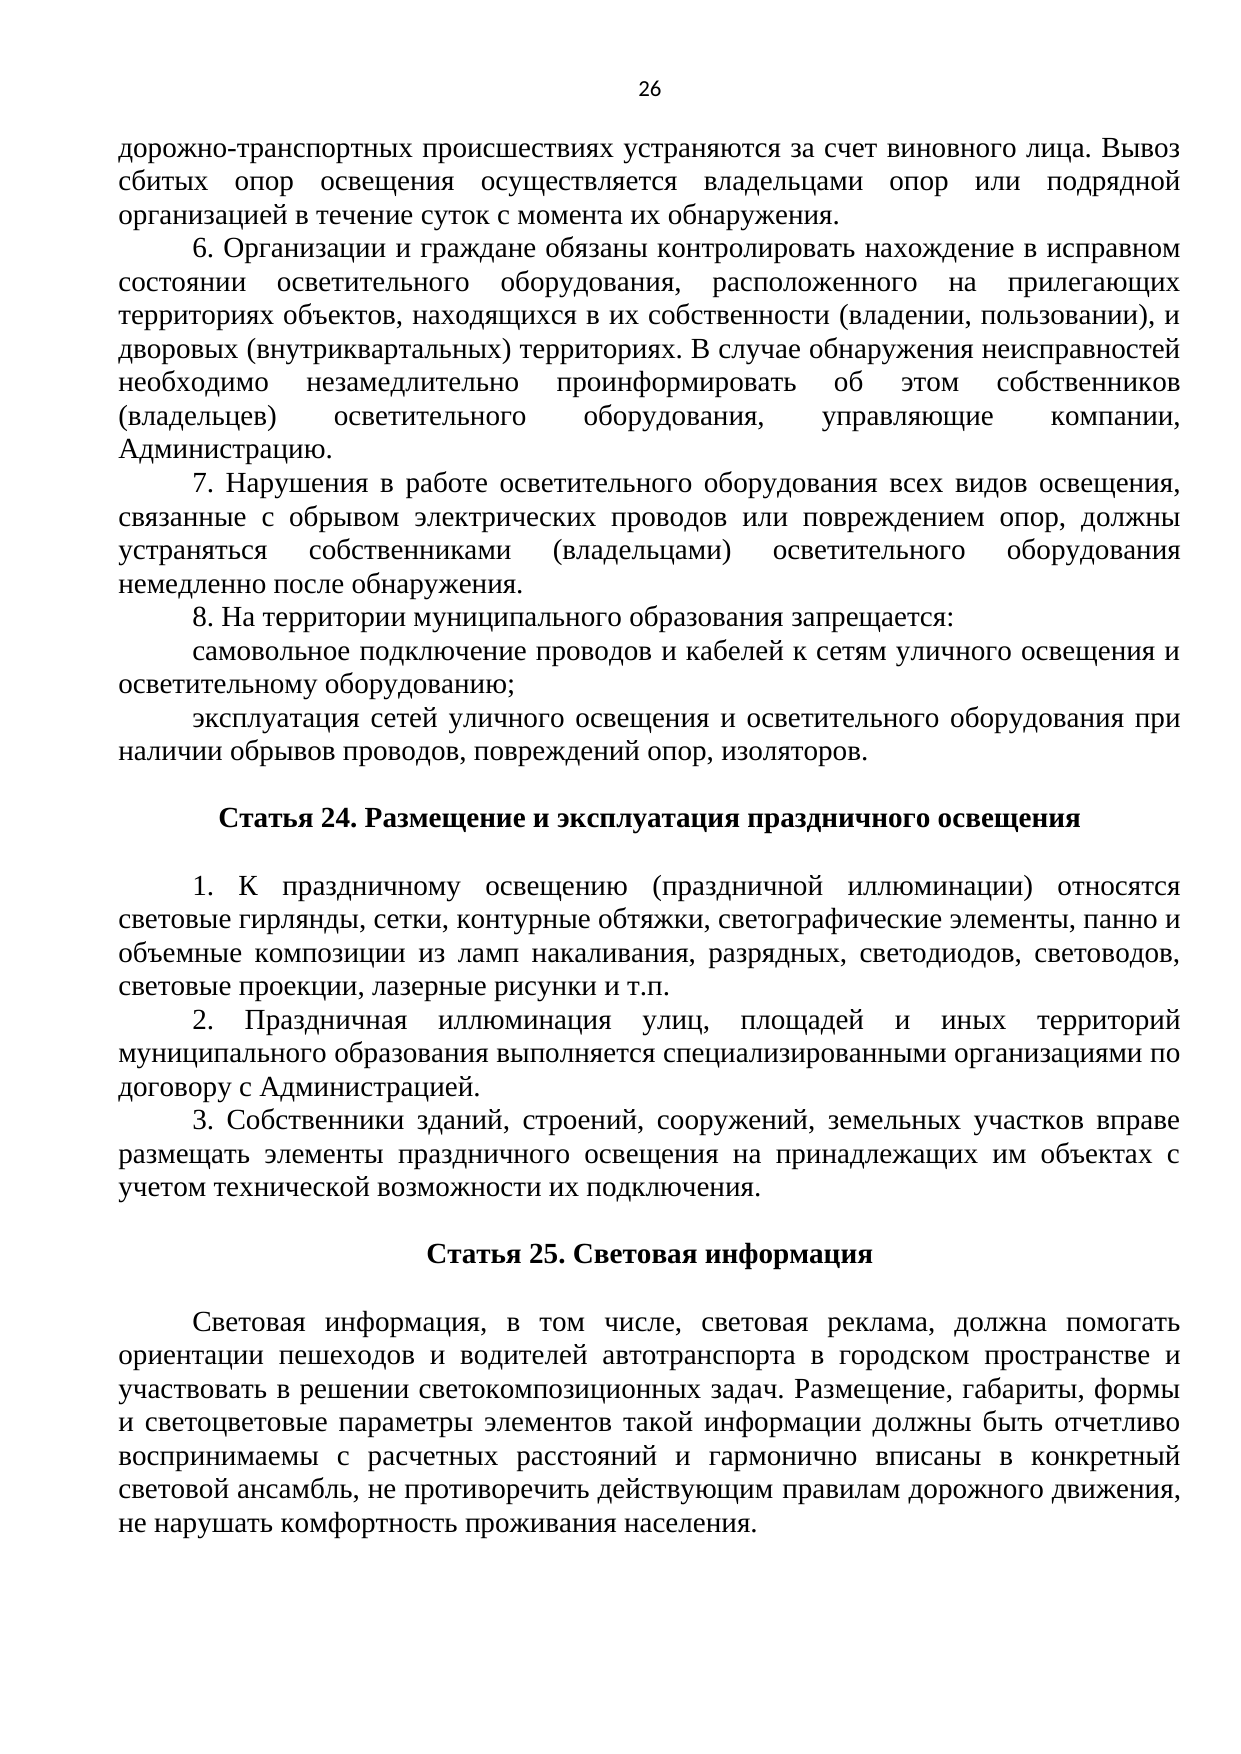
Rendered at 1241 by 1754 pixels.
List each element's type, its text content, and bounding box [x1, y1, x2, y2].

text 2. Праздничная иллюминация улиц, площадей и иных территорий муниципального образования выполняется специализированными организациями по договору с Администрацией. [118, 1002, 1181, 1102]
text 3. Собственники зданий, строений, сооружений, земельных участков вправе размещать элементы праздничного освещения на принадлежащих им объектах с учетом технической возможности их подключения. [118, 1102, 1181, 1203]
text Статья 25. Световая информация [118, 1237, 1181, 1270]
text 6. Организации и граждане обязаны контролировать нахождение в исправном состоянии осветительного оборудования, расположенного на прилегающих территориях объектов, находящихся в их собственности (владении, пользовании), и дворовых (внутриквартальных) территориях. В случае обнаружения неисправностей необходимо незамедлительно проинформировать об этом собственников (владельцев) осветительного оборудования, управляющие компании, Администрацию. [118, 230, 1181, 465]
text Статья 24. Размещение и эксплуатация праздничного освещения [118, 801, 1181, 834]
text 1. К праздничному освещению (праздничной иллюминации) относятся световые гирлянды, сетки, контурные обтяжки, светографические элементы, панно и объемные композиции из ламп накаливания, разрядных, светодиодов, световодов, световые проекции, лазерные рисунки и т.п. [118, 868, 1181, 1002]
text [118, 130, 1181, 230]
text эксплуатация сетей уличного освещения и осветительного оборудования при наличии обрывов проводов, повреждений опор, изоляторов. [118, 700, 1181, 767]
text Световая информация, в том числе, световая реклама, должна помогать ориентации пешеходов и водителей автотранспорта в городском пространстве и участвовать в решении светокомпозиционных задач. Размещение, габариты, формы и светоцветовые параметры элементов такой информации должны быть отчетливо воспринимаемы с расчетных расстояний и гармонично вписаны в конкретный световой ансамбль, не противоречить действующим правилам дорожного движения, не нарушать комфортность проживания населения. [118, 1304, 1181, 1538]
text 8. На территории муниципального образования запрещается: [118, 599, 1181, 633]
text 7. Нарушения в работе осветительного оборудования всех видов освещения, связанные с обрывом электрических проводов или повреждением опор, должны устраняться собственниками (владельцами) осветительного оборудования немедленно после обнаружения. [118, 465, 1181, 599]
text самовольное подключение проводов и кабелей к сетям уличного освещения и осветительному оборудованию; [118, 633, 1181, 700]
